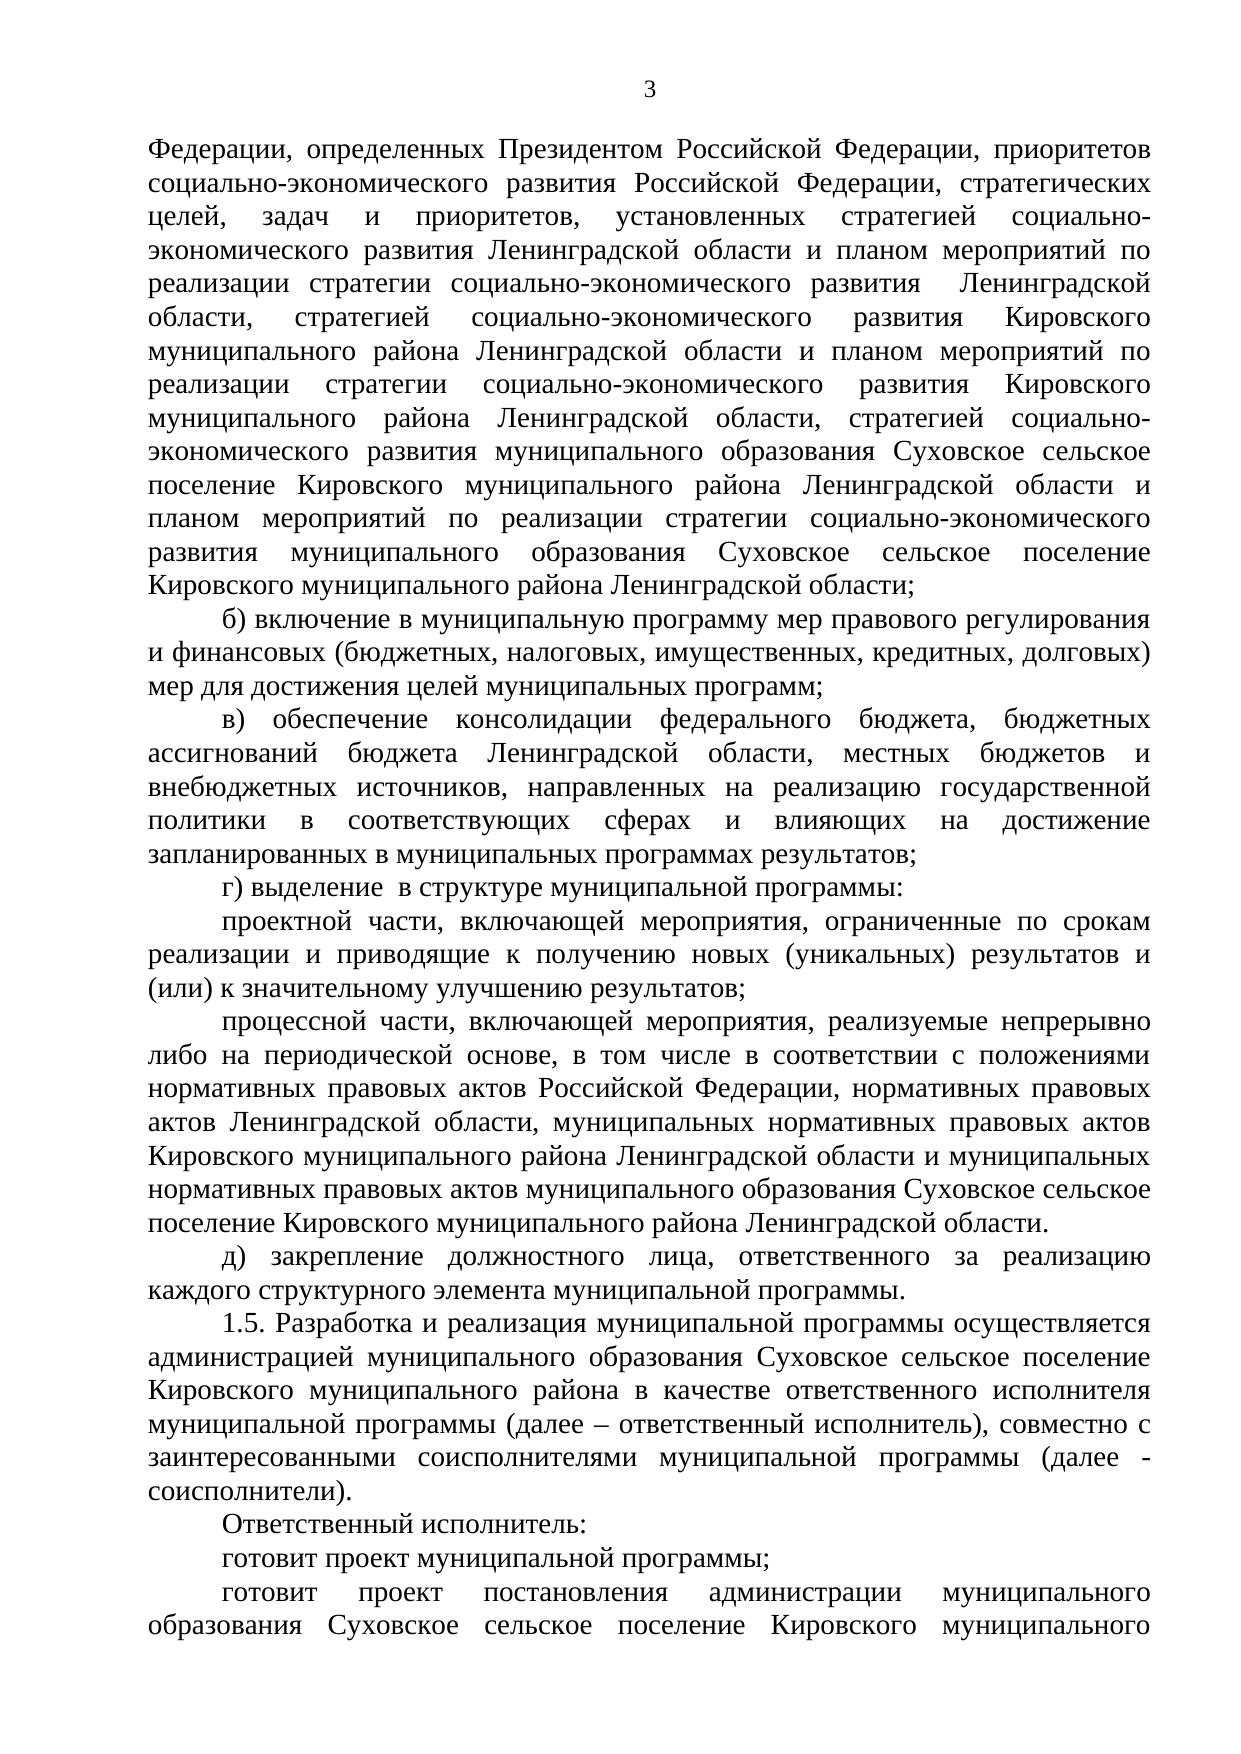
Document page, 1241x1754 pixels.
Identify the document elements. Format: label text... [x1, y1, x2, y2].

text процессной части, включающей мероприятия, реализуемые непрерывно либо на периодической основе, в том числе в соответствии с положениями нормативных правовых актов Российской Федерации, нормативных правовых актов Ленинградской области, муниципальных нормативных правовых актов Кировского муниципального района Ленинградской области и муниципальных нормативных правовых актов муниципального образования Суховское сельское поселение Кировского муниципального района Ленинградской области. [148, 1003, 1152, 1238]
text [148, 1574, 1152, 1641]
text 1.5. Разработка и реализация муниципальной программы осуществляется администрацией муниципального образования Суховское сельское поселение Кировского муниципального района в качестве ответственного исполнителя муниципальной программы (далее – ответственный исполнитель), совместно с заинтересованными соисполнителями муниципальной программы (далее - соисполнители). [148, 1305, 1152, 1507]
text готовит проект муниципальной программы; [148, 1540, 1152, 1574]
text д) закрепление должностного лица, ответственного за реализацию каждого структурного элемента муниципальной программы. [148, 1238, 1152, 1305]
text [148, 131, 1152, 601]
text б) включение в муниципальную программу мер правового регулирования и финансовых (бюджетных, налоговых, имущественных, кредитных, долговых) мер для достижения целей муниципальных программ; [148, 601, 1152, 702]
text Ответственный исполнитель: [148, 1507, 1152, 1540]
text г) выделение в структуре муниципальной программы: [148, 869, 1152, 903]
text в) обеспечение консолидации федерального бюджета, бюджетных ассигнований бюджета Ленинградской области, местных бюджетов и внебюджетных источников, направленных на реализацию государственной политики в соответствующих сферах и влияющих на достижение запланированных в муниципальных программах результатов; [148, 702, 1152, 869]
text проектной части, включающей мероприятия, ограниченные по срокам реализации и приводящие к получению новых (уникальных) результатов и (или) к значительному улучшению результатов; [148, 903, 1152, 1003]
